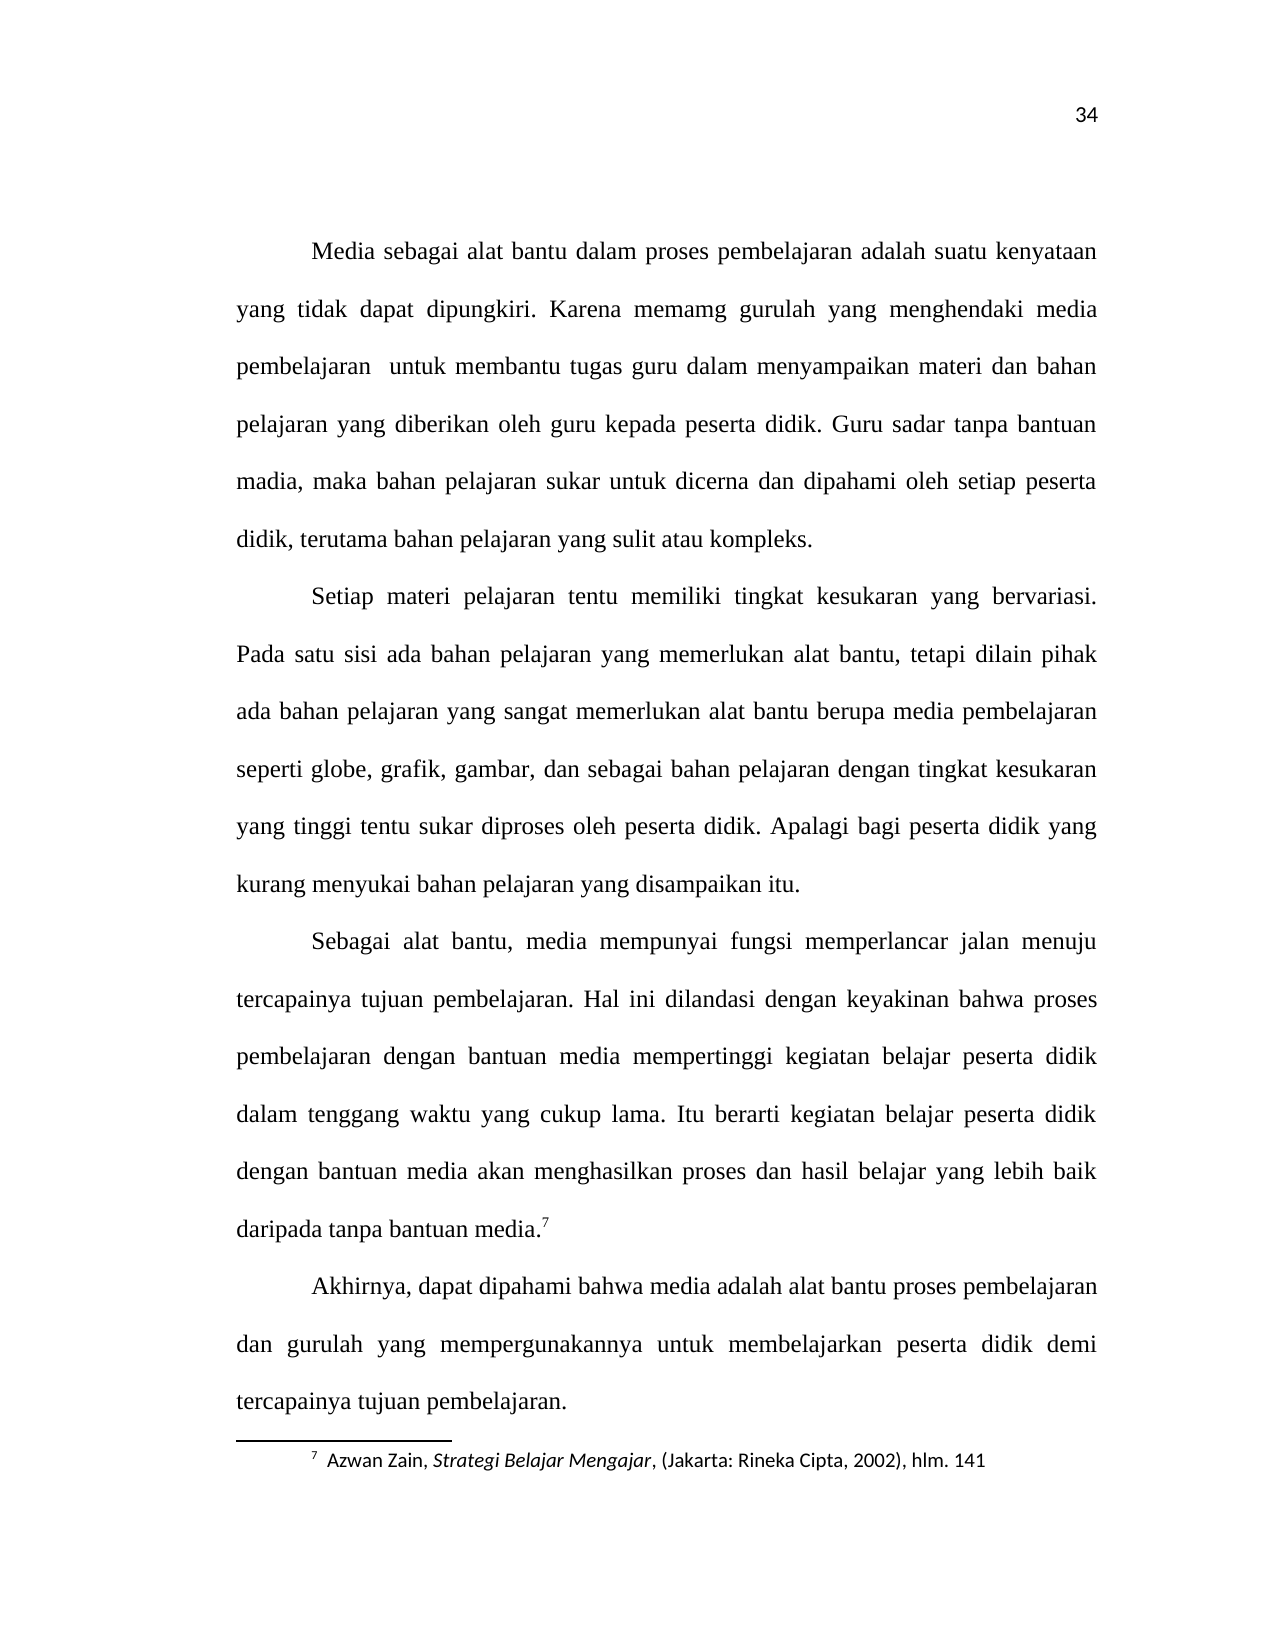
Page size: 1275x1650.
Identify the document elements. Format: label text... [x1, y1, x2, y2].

text Setiap materi pelajaran tentu memiliki tingkat kesukaran yang bervariasi. Pada satu sisi ada bahan pelajaran yang memerlukan alat bantu, tetapi dilain pihak ada bahan pelajaran yang sangat memerlukan alat bantu berupa media pembelajaran seperti globe, grafik, gambar, dan sebagai bahan pelajaran dengan tingkat kesukaran yang tinggi tentu sukar diproses oleh peserta didik. Apalagi bagi peserta didik yang kurang menyukai bahan pelajaran yang disampaikan itu. [236, 581, 1098, 898]
text Sebagai alat bantu, media mempunyai fungsi memperlancar jalan menuju tercapainya tujuan pembelajaran. Hal ini dilandasi dengan keyakinan bahwa proses pembelajaran dengan bantuan media mempertinggi kegiatan belajar peserta didik dalam tenggang waktu yang cukup lama. Itu berarti kegiatan belajar peserta didik dengan bantuan media akan menghasilkan proses dan hasil belajar yang lebih baik daripada tanpa bantuan media. [236, 926, 1098, 1243]
text Media sebagai alat bantu dalam proses pembelajaran adalah suatu kenyataan yang tidak dapat dipungkiri. Karena memamg gurulah yang menghendaki media pembelajaran untuk membantu tugas guru dalam menyampaikan materi dan bahan pelajaran yang diberikan oleh guru kepada peserta didik. Guru sadar tanpa bantuan madia, maka bahan pelajaran sukar untuk dicerna dan dipahami oleh setiap peserta didik, terutama bahan pelajaran yang sulit atau kompleks. [236, 236, 1098, 553]
text Akhirnya, dapat dipahami bahwa media adalah alat bantu proses pembelajaran dan gurulah yang mempergunakannya untuk membelajarkan peserta didik demi tercapainya tujuan pembelajaran. [236, 1271, 1098, 1415]
